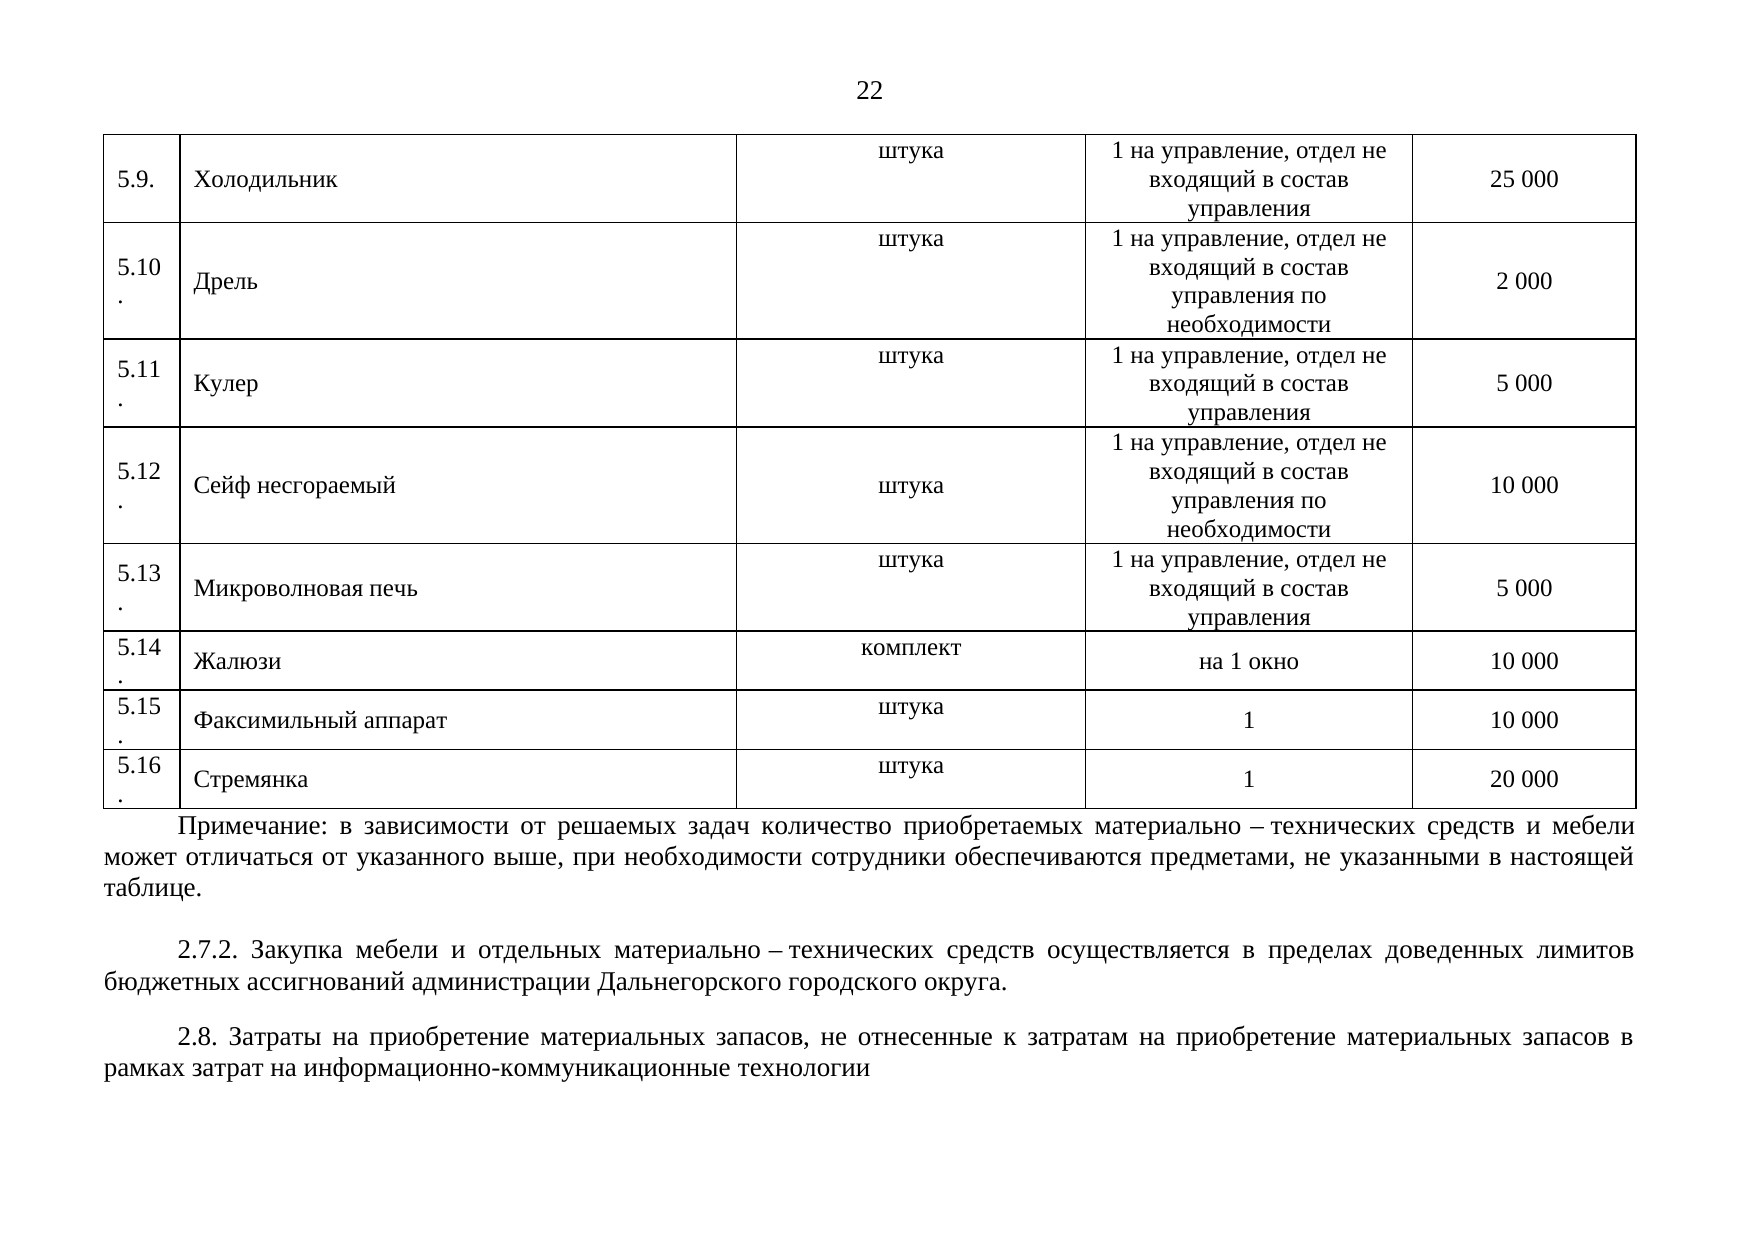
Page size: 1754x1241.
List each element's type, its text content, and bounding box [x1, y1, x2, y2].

table_cell 5.13. [104, 544, 179, 630]
table_cell 5.9. [104, 135, 179, 222]
table_cell 25 000 [1413, 135, 1635, 222]
table_cell Сейф несгораемый [181, 428, 736, 542]
table_cell штука [737, 223, 1085, 338]
table_cell 5.12. [104, 428, 179, 542]
table_cell штука [737, 544, 1085, 630]
table_cell комплект [737, 632, 1085, 689]
table_cell штука [737, 750, 1085, 807]
table_cell 1 на управление, отдел не входящий в состав управления по необходимости [1086, 428, 1412, 542]
table_cell штука [737, 135, 1085, 222]
table_cell штука [737, 691, 1085, 748]
table_cell Жалюзи [181, 632, 736, 689]
table_cell 10 000 [1413, 691, 1635, 748]
table_cell 2 000 [1413, 223, 1635, 338]
table_cell Холодильник [181, 135, 736, 222]
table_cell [1086, 223, 1412, 338]
table_cell Дрель [181, 223, 736, 338]
table_cell штука [737, 340, 1085, 426]
text 2.8. Затраты на приобретение материальных запасов, не отнесенные к затратам на приобретение материальных запасов в рамках затрат на информационно-коммуникационные технологии [103, 1020, 1636, 1082]
table_cell Кулер [181, 340, 736, 426]
table_cell 10 000 [1413, 428, 1635, 542]
text 2.7.2. Закупка мебели и отдельных материально – технических средств осуществляется в пределах доведенных лимитов бюджетных ассигнований администрации Дальнегорского городского округа. [103, 934, 1636, 996]
text Примечание: в зависимости от решаемых задач количество приобретаемых материально – технических средств и мебели может отличаться от указанного выше, при необходимости сотрудники обеспечиваются предметами, не указанными в настоящей таблице. [103, 809, 1636, 902]
table_cell 20 000 [1413, 750, 1635, 807]
table_cell 5.10. [104, 223, 179, 338]
table_cell 5.11. [104, 340, 179, 426]
table_cell 5.15. [104, 691, 179, 748]
table_cell 10 000 [1413, 632, 1635, 689]
table_cell 5.14. [104, 632, 179, 689]
table_cell 1 [1086, 750, 1412, 807]
table_cell 1 на управление, отдел не входящий в состав управления [1086, 135, 1412, 222]
table_cell 5 000 [1413, 544, 1635, 630]
table_cell Микроволновая печь [181, 544, 736, 630]
table_cell 5 000 [1413, 340, 1635, 426]
table_cell 1 на управление, отдел не входящий в состав управления [1086, 544, 1412, 630]
table_cell Стремянка [181, 750, 736, 807]
table_cell 1 [1086, 691, 1412, 748]
table_cell 1 на управление, отдел не входящий в состав управления [1086, 340, 1412, 426]
table_cell штука [737, 428, 1085, 542]
table_cell Факсимильный аппарат [181, 691, 736, 748]
table_cell на 1 окно [1086, 632, 1412, 689]
table_cell 5.16. [104, 750, 179, 807]
